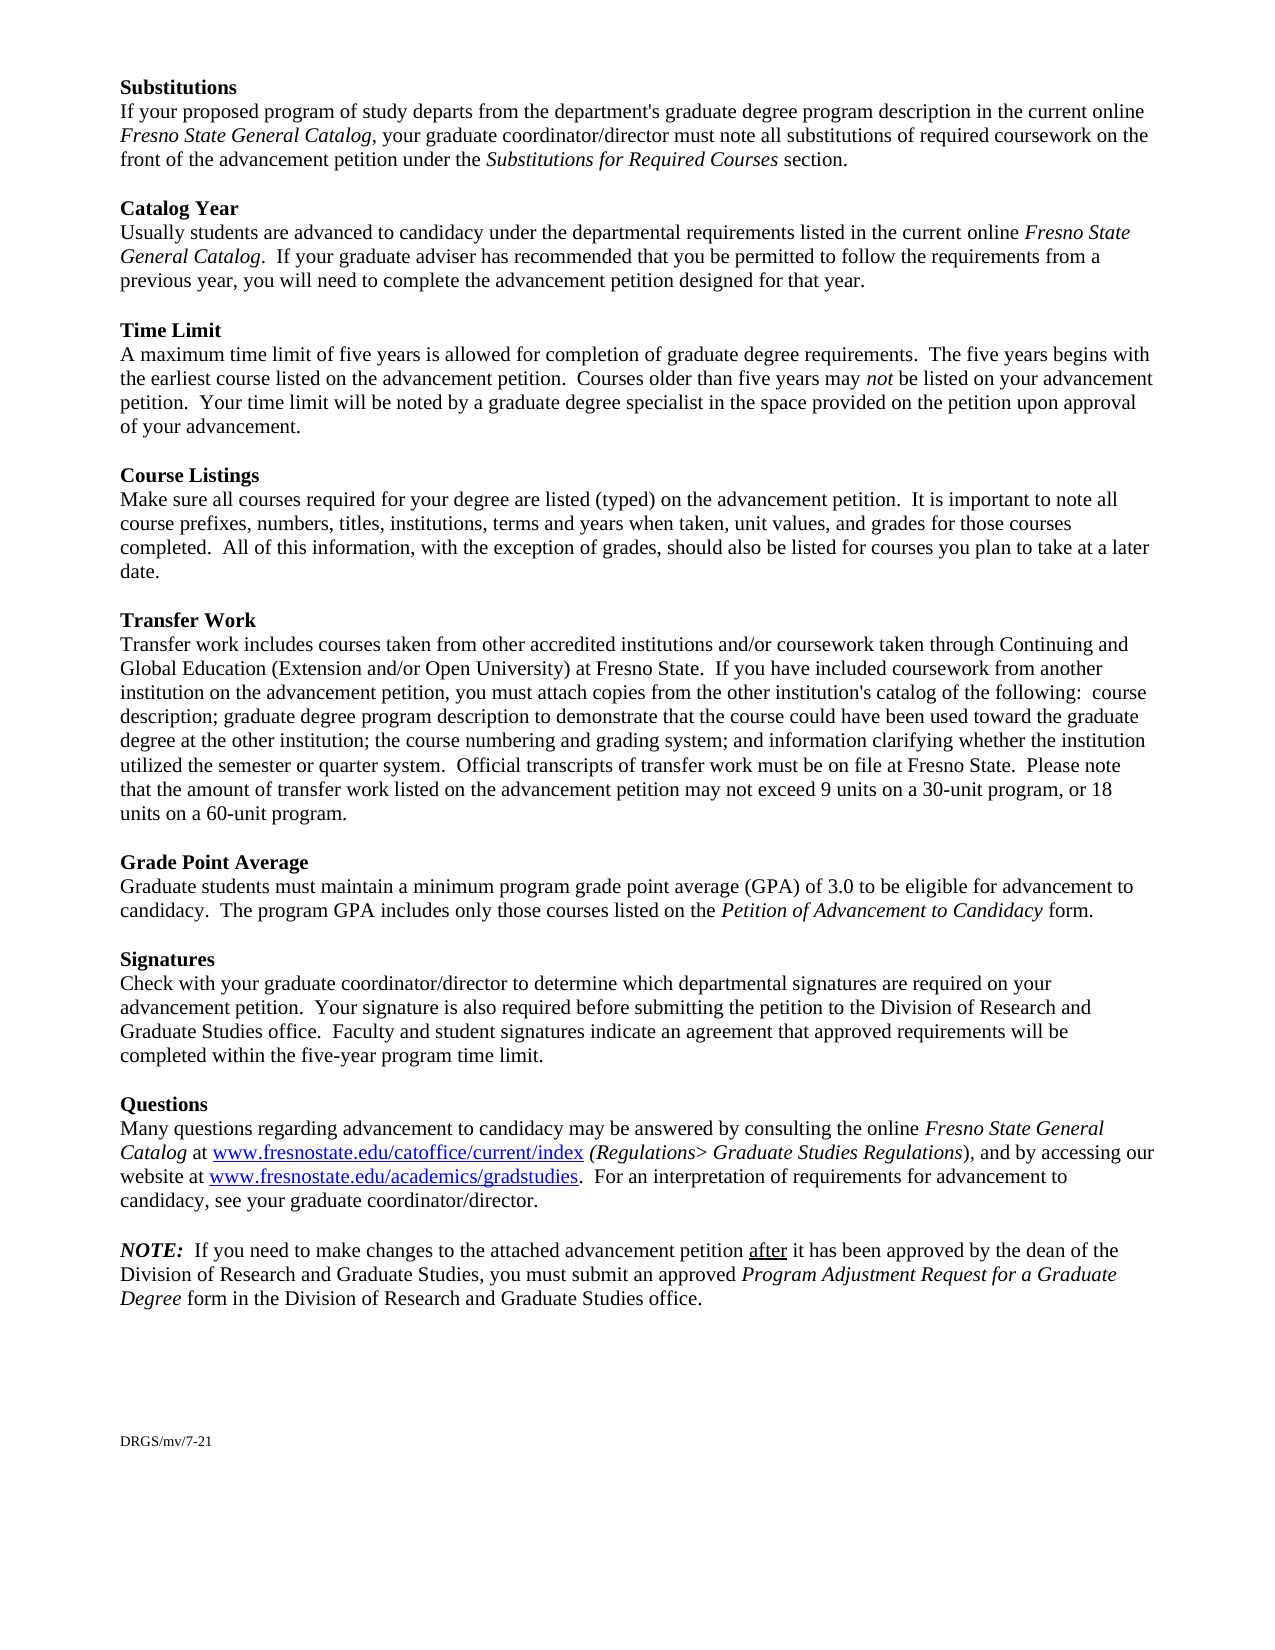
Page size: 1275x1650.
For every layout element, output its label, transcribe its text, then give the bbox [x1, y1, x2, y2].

subtitle Catalog Year [120, 196, 1155, 220]
text Check with your graduate coordinator/director to determine which departmental signatures are required on your advancement petition. Your signature is also required before submitting the petition to the Division of Research and Graduate Studies office. Faculty and student signatures indicate an agreement that approved requirements will be completed within the five-year program time limit. [120, 971, 1155, 1067]
text Usually students are advanced to candidacy under the departmental requirements listed in the current online Fresno State General Catalog. If your graduate adviser has recommended that you be permitted to follow the requirements from a previous year, you will need to complete the advancement petition designed for that year. [120, 220, 1155, 292]
text A maximum time limit of five years is allowed for completion of graduate degree requirements. The five years begins with the earliest course listed on the advancement petition. Courses older than five years may not be listed on your advancement petition. Your time limit will be noted by a graduate degree specialist in the space provided on the petition upon approval of your advancement. [120, 342, 1155, 438]
subtitle Course Listings [120, 463, 1155, 487]
text DRGS/mv/7-21 [120, 1433, 1155, 1449]
text Many questions regarding advancement to candidacy may be answered by consulting the online Fresno State General Catalog at www.fresnostate.edu/catoffice/current/index (Regulations> Graduate Studies Regulations), and by accessing our website at www.fresnostate.edu/academics/gradstudies. For an interpretation of requirements for advancement to candidacy, see your graduate coordinator/director. [120, 1116, 1155, 1212]
subtitle Transfer Work [120, 608, 1155, 632]
text Graduate students must maintain a minimum program grade point average (GPA) of 3.0 to be eligible for advancement to candidacy. The program GPA includes only those courses listed on the Petition of Advancement to Candidacy form. [120, 874, 1155, 922]
text If your proposed program of study departs from the department's graduate degree program description in the current online Fresno State General Catalog, your graduate coordinator/director must note all substitutions of required coursework on the front of the advancement petition under the Substitutions for Required Courses section. [120, 99, 1155, 171]
subtitle Questions [120, 1092, 1155, 1116]
subtitle Grade Point Average [120, 850, 1155, 874]
text Transfer work includes courses taken from other accredited institutions and/or coursework taken through Continuing and Global Education (Extension and/or Open University) at . If you have included coursework from another institution on the advancement petition, you must attach copies from the other institution's catalog of the following: course description; graduate degree program description to demonstrate that the course could have been used toward the graduate degree at the other institution; the course numbering and grading system; and information clarifying whether the institution utilized the semester or quarter system. Official transcripts of transfer work must be on file at Fresno State. Please note that the amount of transfer work listed on the advancement petition may not exceed 9 units on a 30-unit program, or 18 units on a 60-unit program. [120, 632, 1155, 825]
subtitle Substitutions [120, 75, 1155, 99]
subtitle Time Limit [120, 317, 1155, 342]
text Make sure all courses required for your degree are listed (typed) on the advancement petition. It is important to note all course prefixes, numbers, titles, institutions, terms and years when taken, unit values, and grades for those courses completed. All of this information, with the exception of grades, should also be listed for courses you plan to take at a later date. [120, 487, 1155, 583]
subtitle Signatures [120, 947, 1155, 971]
text NOTE: If you need to make changes to the attached advancement petition after it has been approved by the dean of the Division of Research and Graduate Studies, you must submit an approved Program Adjustment Request for a Graduate Degree form in the Division of Research and Graduate Studies office. [120, 1237, 1132, 1310]
